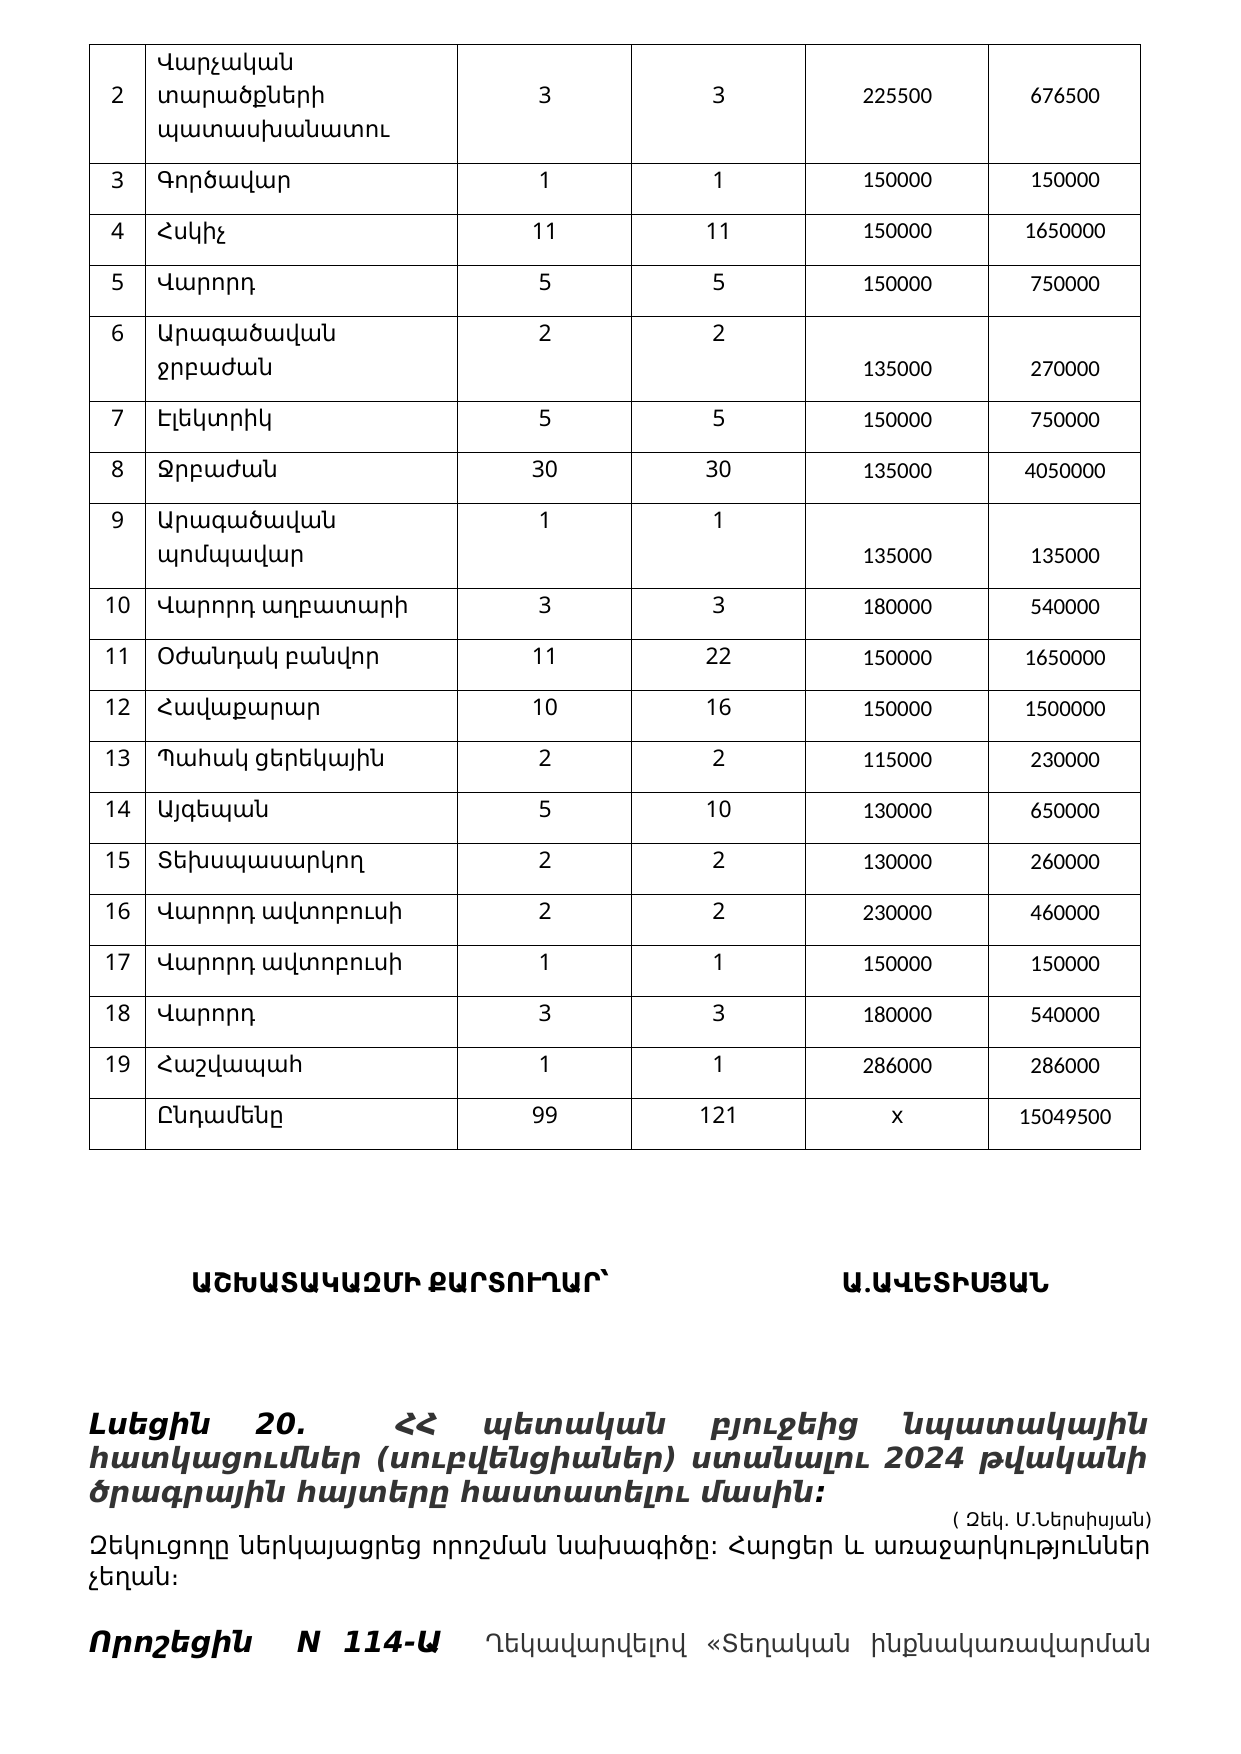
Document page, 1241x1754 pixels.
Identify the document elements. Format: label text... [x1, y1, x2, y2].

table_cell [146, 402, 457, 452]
text ԱՇԽԱՏԱԿԱԶՄԻ ՔԱՐՏՈՒՂԱՐ՝ Ա.ԱՎԵՏԻՍՅԱՆ [89, 1263, 1152, 1300]
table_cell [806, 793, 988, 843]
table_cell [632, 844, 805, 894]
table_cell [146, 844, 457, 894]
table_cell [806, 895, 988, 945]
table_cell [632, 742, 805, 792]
text Զեկուցողը ներկայացրեց որոշման նախագիծը: Հարցեր և առաջարկություններ չեղան։ [89, 1531, 1152, 1591]
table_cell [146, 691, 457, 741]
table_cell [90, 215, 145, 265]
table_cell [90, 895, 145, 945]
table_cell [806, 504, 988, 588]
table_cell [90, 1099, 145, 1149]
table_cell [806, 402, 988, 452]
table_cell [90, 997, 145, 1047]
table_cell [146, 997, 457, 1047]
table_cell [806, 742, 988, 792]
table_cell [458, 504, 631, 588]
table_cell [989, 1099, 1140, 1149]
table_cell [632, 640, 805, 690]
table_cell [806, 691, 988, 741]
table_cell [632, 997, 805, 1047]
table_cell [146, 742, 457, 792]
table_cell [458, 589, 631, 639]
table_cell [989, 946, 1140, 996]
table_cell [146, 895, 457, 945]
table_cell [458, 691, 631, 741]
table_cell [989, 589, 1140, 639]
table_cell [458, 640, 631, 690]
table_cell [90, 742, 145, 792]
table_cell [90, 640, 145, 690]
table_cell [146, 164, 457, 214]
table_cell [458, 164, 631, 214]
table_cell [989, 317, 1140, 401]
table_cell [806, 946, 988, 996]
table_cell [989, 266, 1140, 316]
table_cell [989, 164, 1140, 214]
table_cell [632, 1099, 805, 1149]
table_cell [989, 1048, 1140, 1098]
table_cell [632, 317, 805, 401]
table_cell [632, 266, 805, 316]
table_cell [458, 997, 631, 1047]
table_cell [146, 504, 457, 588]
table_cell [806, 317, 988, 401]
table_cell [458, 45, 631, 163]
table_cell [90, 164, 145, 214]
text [89, 1625, 1152, 1659]
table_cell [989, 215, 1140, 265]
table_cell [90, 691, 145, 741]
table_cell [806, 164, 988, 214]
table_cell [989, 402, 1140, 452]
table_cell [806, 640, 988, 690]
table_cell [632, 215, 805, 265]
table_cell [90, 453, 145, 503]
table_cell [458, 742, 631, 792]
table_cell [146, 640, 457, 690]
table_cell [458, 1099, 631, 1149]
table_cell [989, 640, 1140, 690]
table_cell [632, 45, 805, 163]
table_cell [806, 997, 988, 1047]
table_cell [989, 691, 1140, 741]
text ( Զեկ. Մ.Ներսիսյան) [89, 1509, 1152, 1531]
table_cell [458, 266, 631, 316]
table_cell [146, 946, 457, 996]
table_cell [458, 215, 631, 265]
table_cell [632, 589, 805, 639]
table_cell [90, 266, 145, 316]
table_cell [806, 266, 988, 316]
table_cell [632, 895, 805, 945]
text Լսեցին 20. ՀՀ պետական բյուջեից նպատակային հատկացումներ (սուբվենցիաներ) ստանալու 2024 թվականի ծրագրային հայտերը հաստատելու մասին: [89, 1407, 396, 1441]
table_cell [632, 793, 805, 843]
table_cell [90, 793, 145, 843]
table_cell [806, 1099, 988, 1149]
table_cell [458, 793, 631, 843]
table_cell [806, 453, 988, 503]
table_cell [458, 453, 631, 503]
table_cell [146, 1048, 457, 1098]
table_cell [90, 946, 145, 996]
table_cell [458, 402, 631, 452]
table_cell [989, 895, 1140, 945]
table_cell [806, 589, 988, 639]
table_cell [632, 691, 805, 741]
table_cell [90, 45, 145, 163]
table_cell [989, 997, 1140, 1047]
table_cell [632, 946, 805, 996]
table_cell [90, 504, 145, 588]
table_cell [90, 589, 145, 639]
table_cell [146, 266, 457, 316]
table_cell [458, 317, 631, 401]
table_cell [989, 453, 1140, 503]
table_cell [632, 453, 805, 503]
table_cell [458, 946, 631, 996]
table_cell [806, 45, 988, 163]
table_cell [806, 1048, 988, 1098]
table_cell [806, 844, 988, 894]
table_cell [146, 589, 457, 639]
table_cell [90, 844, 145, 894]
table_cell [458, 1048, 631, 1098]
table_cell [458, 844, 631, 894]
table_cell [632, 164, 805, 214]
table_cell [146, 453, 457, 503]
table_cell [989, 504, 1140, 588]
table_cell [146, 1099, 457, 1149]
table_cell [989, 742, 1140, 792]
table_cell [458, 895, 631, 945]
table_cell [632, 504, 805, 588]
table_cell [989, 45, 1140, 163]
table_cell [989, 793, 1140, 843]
text Լսեցին 20. ՀՀ պետական բյուջեից նպատակային հատկացումներ (սուբվենցիաներ) ստանալու 2024 թվականի ծրագրային հայտերը հաստատելու մասին: [814, 1407, 1152, 1509]
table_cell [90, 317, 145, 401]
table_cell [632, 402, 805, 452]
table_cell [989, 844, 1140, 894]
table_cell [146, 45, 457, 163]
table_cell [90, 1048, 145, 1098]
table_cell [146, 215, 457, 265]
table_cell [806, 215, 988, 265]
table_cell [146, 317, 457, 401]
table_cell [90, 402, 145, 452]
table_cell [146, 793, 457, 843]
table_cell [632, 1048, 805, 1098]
